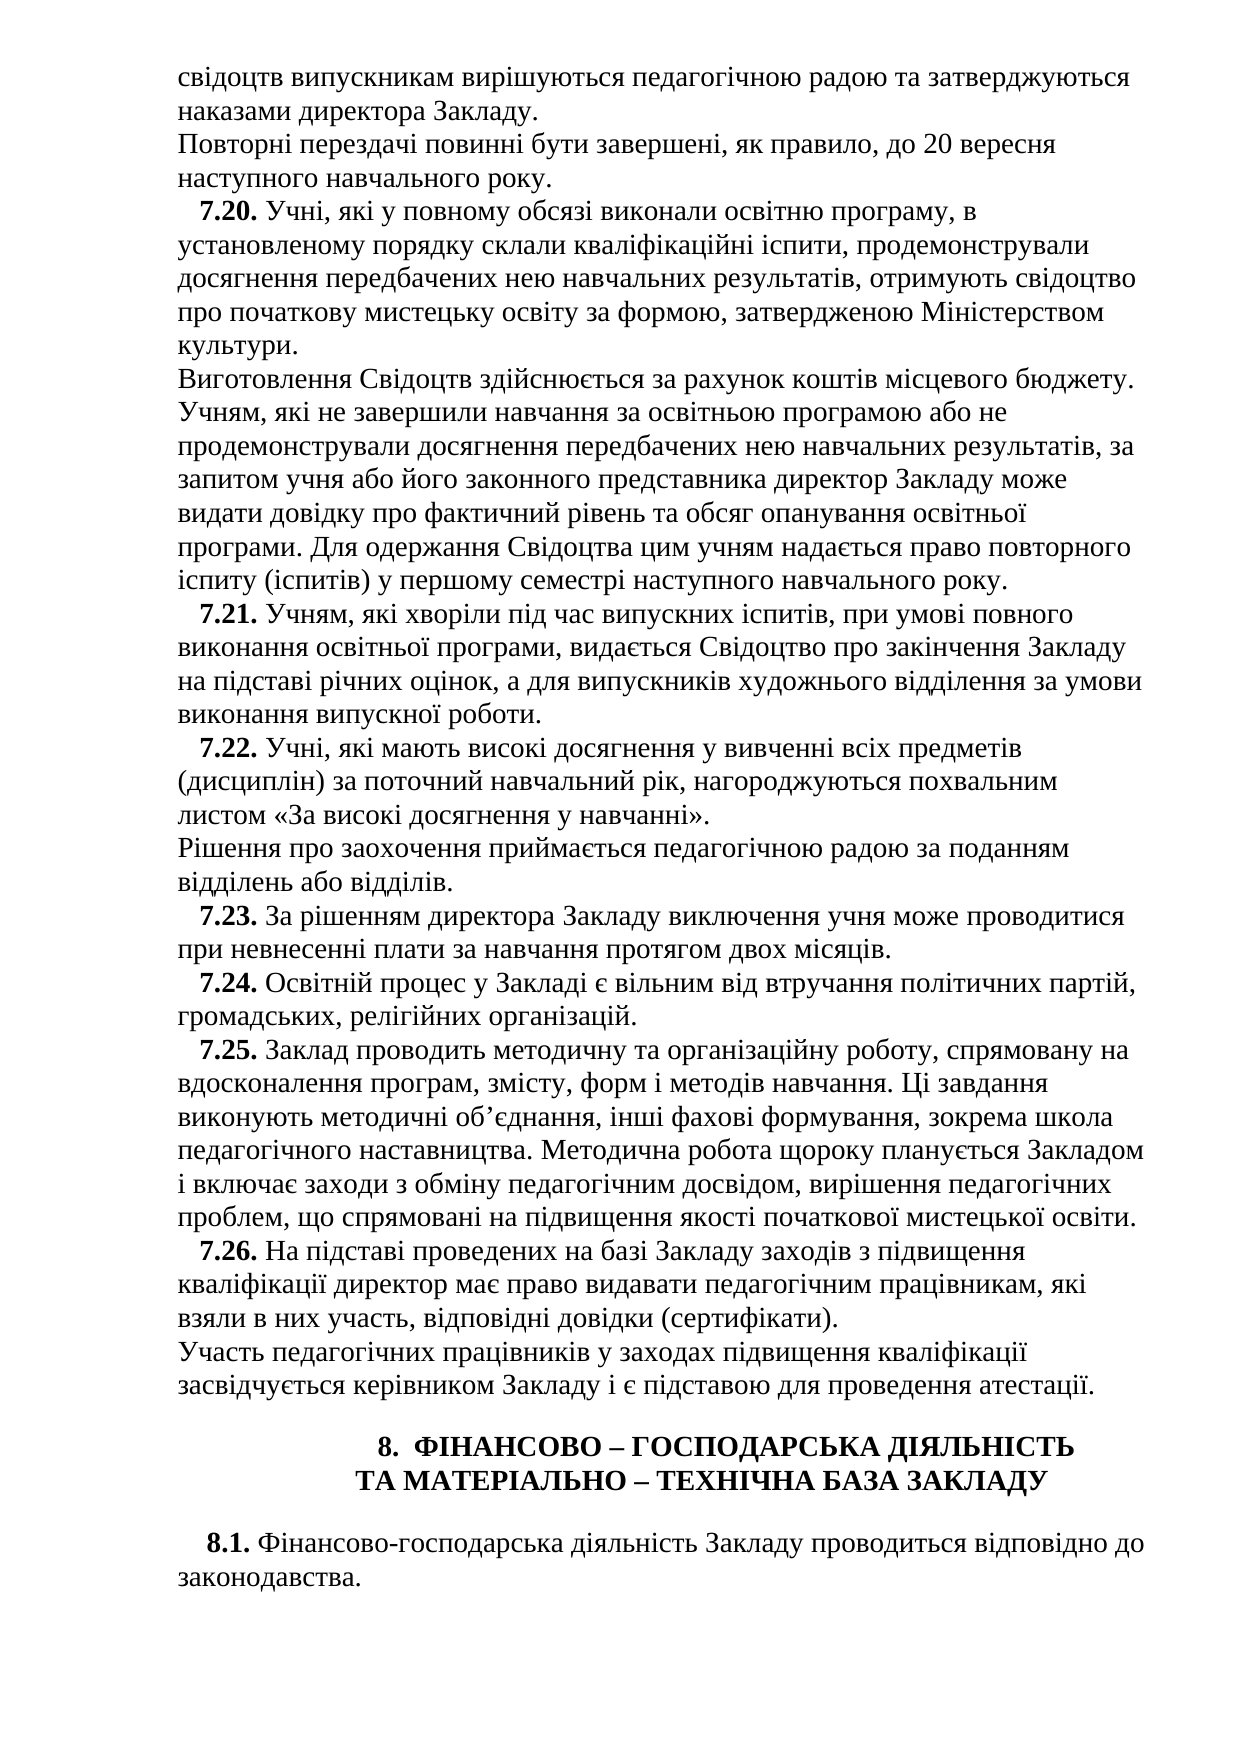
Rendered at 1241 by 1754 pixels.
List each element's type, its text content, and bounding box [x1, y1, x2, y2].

text Учням, які не завершили навчання за освітньою програмою або не продемонстрували досягнення передбачених нею навчальних результатів, за запитом учня або його законного представника директор Закладу може видати довідку про фактичний рівень та обсяг опанування освітньої програми. Для одержання Свідоцтва цим учням надається право повторного іспиту (іспитів) у першому семестрі наступного навчального року. [177, 394, 1152, 596]
text Рішення про заохочення приймається педагогічною радою за поданням відділень або відділів. [177, 831, 1152, 898]
list ФІНАНСОВО – ГОСПОДАРСЬКА ДІЯЛЬНІСТЬ [377, 1429, 1152, 1463]
text ТА МАТЕРІАЛЬНО – ТЕХНІЧНА БАЗА ЗАКЛАДУ [252, 1463, 1152, 1497]
text Участь педагогічних працівників у заходах підвищення кваліфікації засвідчується керівником Закладу і є підставою для проведення атестації. [177, 1334, 1152, 1401]
text 7.22. Учні, які мають високі досягнення у вивченні всіх предметів (дисциплін) за поточний навчальний рік, нагороджуються похвальним листом «За високі досягнення у навчанні». [177, 730, 1152, 831]
text 7.21. Учням, які хворіли під час випускних іспитів, при умові повного виконання освітньої програми, видається Свідоцтво про закінчення Закладу на підставі річних оцінок, а для випускників художнього відділення за умови виконання випускної роботи. [177, 596, 1152, 730]
text 7.23. За рішенням директора Закладу виключення учня може проводитися при невнесенні плати за навчання протягом двох місяців. [177, 898, 1152, 965]
text Виготовлення Свідоцтв здійснюється за рахунок коштів місцевого бюджету. [177, 361, 1152, 394]
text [177, 59, 1152, 126]
text 8.1. Фінансово-господарська діяльність Закладу проводиться відповідно до законодавства. [177, 1525, 1152, 1592]
text 7.26. На підставі проведених на базі Закладу заходів з підвищення кваліфікації директор має право видавати педагогічним працівникам, які взяли в них участь, відповідні довідки (сертифікати). [177, 1233, 1152, 1334]
text 7.25. Заклад проводить методичну та організаційну роботу, спрямовану на вдосконалення програм, змісту, форм і методів навчання. Ці завдання виконують методичні об’єднання, інші фахові формування, зокрема школа педагогічного наставництва. Методична робота щороку планується Закладом і включає заходи з обміну педагогічним досвідом, вирішення педагогічних проблем, що спрямовані на підвищення якості початкової мистецької освіти. [177, 1032, 1152, 1233]
text 7.20. Учні, які у повному обсязі виконали освітню програму, в установленому порядку склали кваліфікаційні іспити, продемонстрували досягнення передбачених нею навчальних результатів, отримують свідоцтво про початкову мистецьку освіту за формою, затвердженою Міністерством культури. [177, 193, 1152, 361]
text 7.24. Освітній процес у Закладі є вільним від втручання політичних партій, громадських, релігійних організацій. [177, 965, 1152, 1032]
text Повторні перездачі повинні бути завершені, як правило, до 20 вересня наступного навчального року. [177, 126, 1152, 193]
